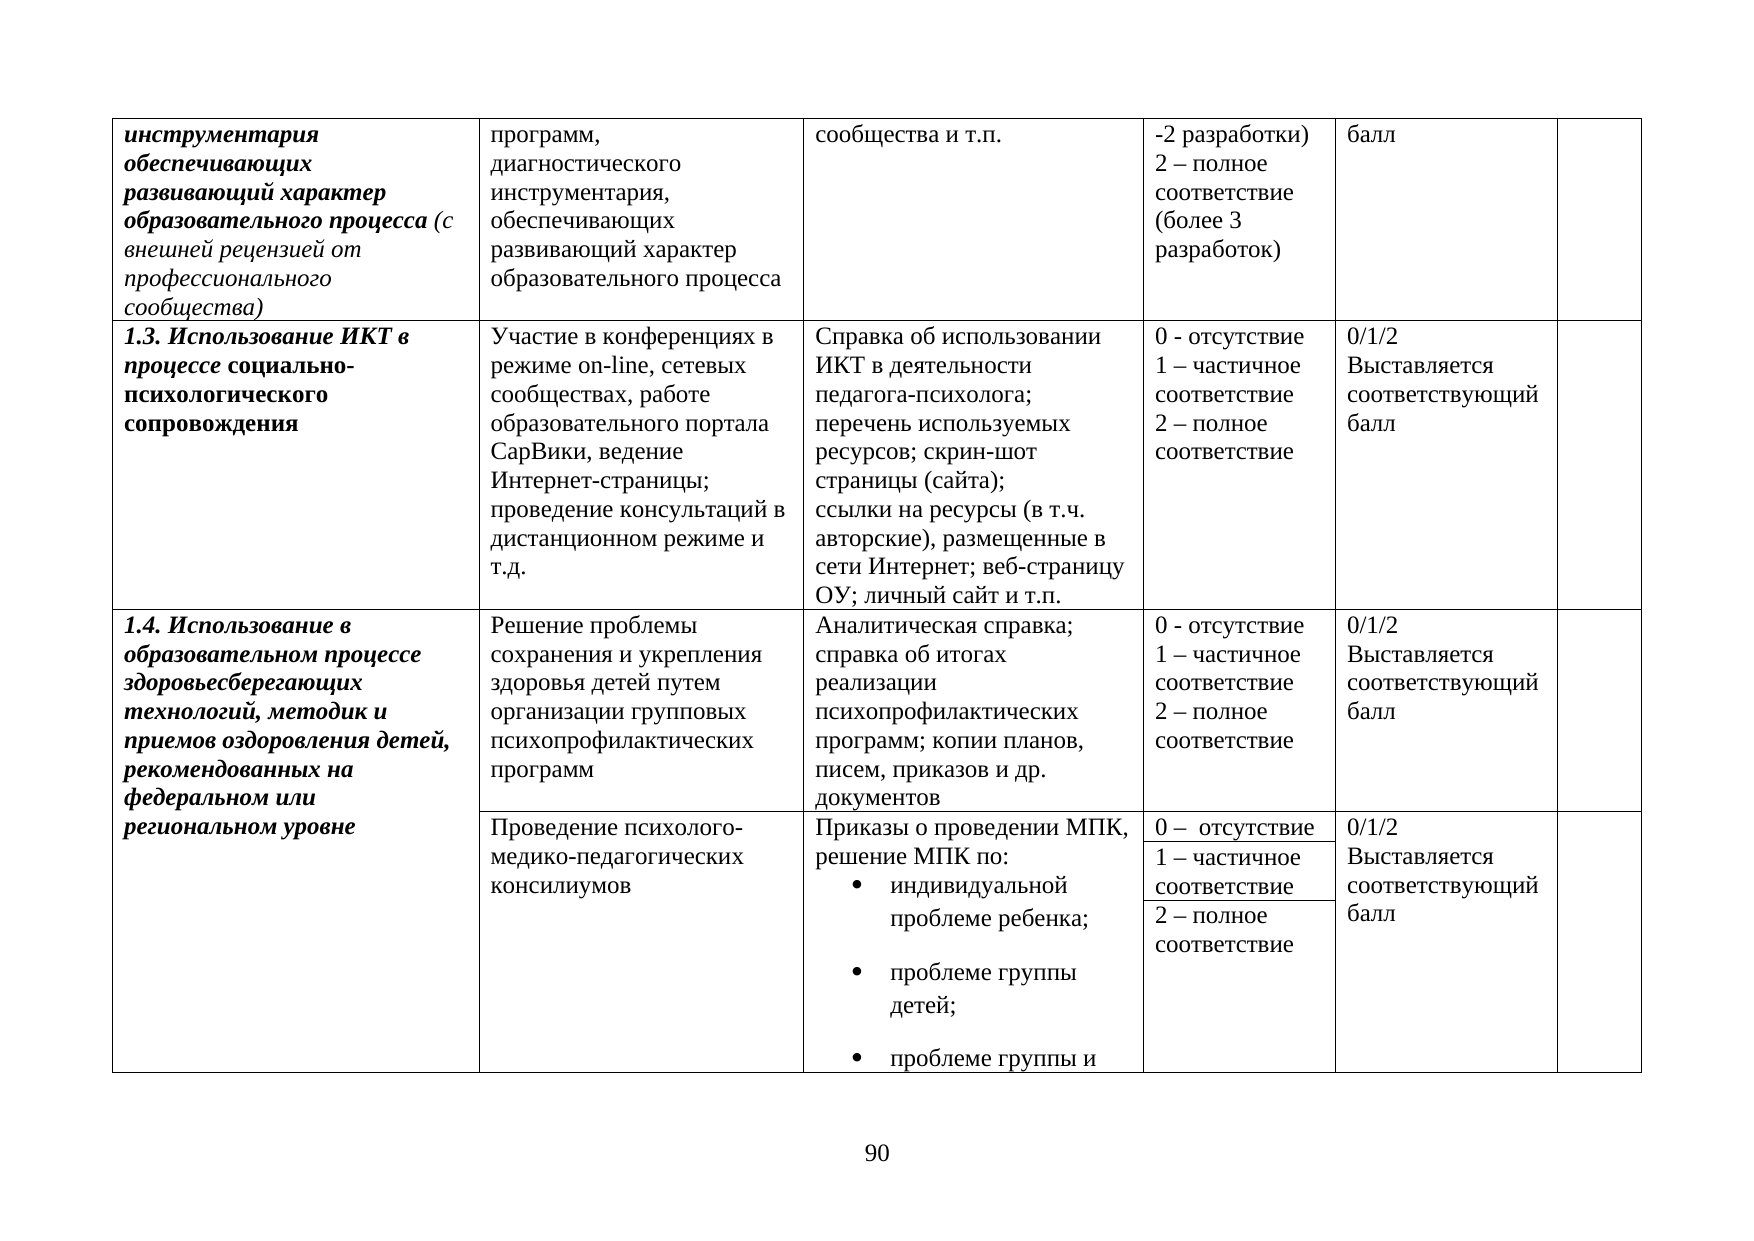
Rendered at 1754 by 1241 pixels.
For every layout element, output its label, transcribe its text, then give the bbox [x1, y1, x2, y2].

table_cell [1558, 321, 1641, 609]
table_cell 0 - отсутствие 1 – частичное соответствие 2 – полное соответствие [1144, 610, 1335, 811]
table_cell 0 - отсутствие 1 – частичное соответствие 2 – полное соответствие [1144, 321, 1335, 609]
table_cell [1558, 610, 1641, 811]
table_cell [1144, 119, 1335, 320]
table_cell 1.4. Использование в образовательном процессе здоровьесберегающих технологий, методик и приемов оздоровления детей, рекомендованных на федеральном или региональном уровне [113, 610, 479, 1072]
table_cell Справка об использовании ИКТ в деятельности педагога-психолога; перечень используемых ресурсов; скрин-шот страницы (сайта); ссылки на ресурсы (в т.ч. авторские), размещенные в сети Интернет; веб-страницу ОУ; личный сайт и т.п. [804, 321, 1143, 609]
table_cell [1336, 119, 1557, 320]
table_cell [480, 119, 803, 320]
table_cell 0/1/2 Выставляется соответствующий балл [1336, 610, 1557, 811]
table_cell [1558, 812, 1641, 1072]
table_cell 0/1/2 Выставляется соответствующий балл [1336, 321, 1557, 609]
table_cell 0 – отсутствие [1144, 812, 1335, 841]
table_cell 1 – частичное соответствие [1144, 842, 1335, 899]
table_cell 1.3. Использование ИКТ в процессе социально-психологического сопровождения [113, 321, 479, 609]
table_cell 0/1/2 Выставляется соответствующий балл [1336, 812, 1557, 1072]
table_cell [1144, 901, 1335, 1072]
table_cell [804, 119, 1143, 320]
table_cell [113, 119, 479, 320]
table_cell [1558, 119, 1641, 320]
table_cell Решение проблемы сохранения и укрепления здоровья детей путем организации групповых психопрофилактических программ [480, 610, 803, 811]
table_cell Участие в конференциях в режиме on-line, сетевых сообществах, работе образовательного портала СарВики, ведение Интернет-страницы; проведение консультаций в дистанционном режиме и т.д. [480, 321, 803, 609]
table_cell Проведение психолого-медико-педагогических консилиумов [480, 812, 803, 1072]
table_cell Приказы о проведении МПК, решение МПК по: индивидуальной проблеме ребенка; проблеме группы детей; проблеме группы и т.д. [804, 812, 1143, 1072]
table_cell Аналитическая справка; справка об итогах реализации психопрофилактических программ; копии планов, писем, приказов и др. документов [804, 610, 1143, 811]
